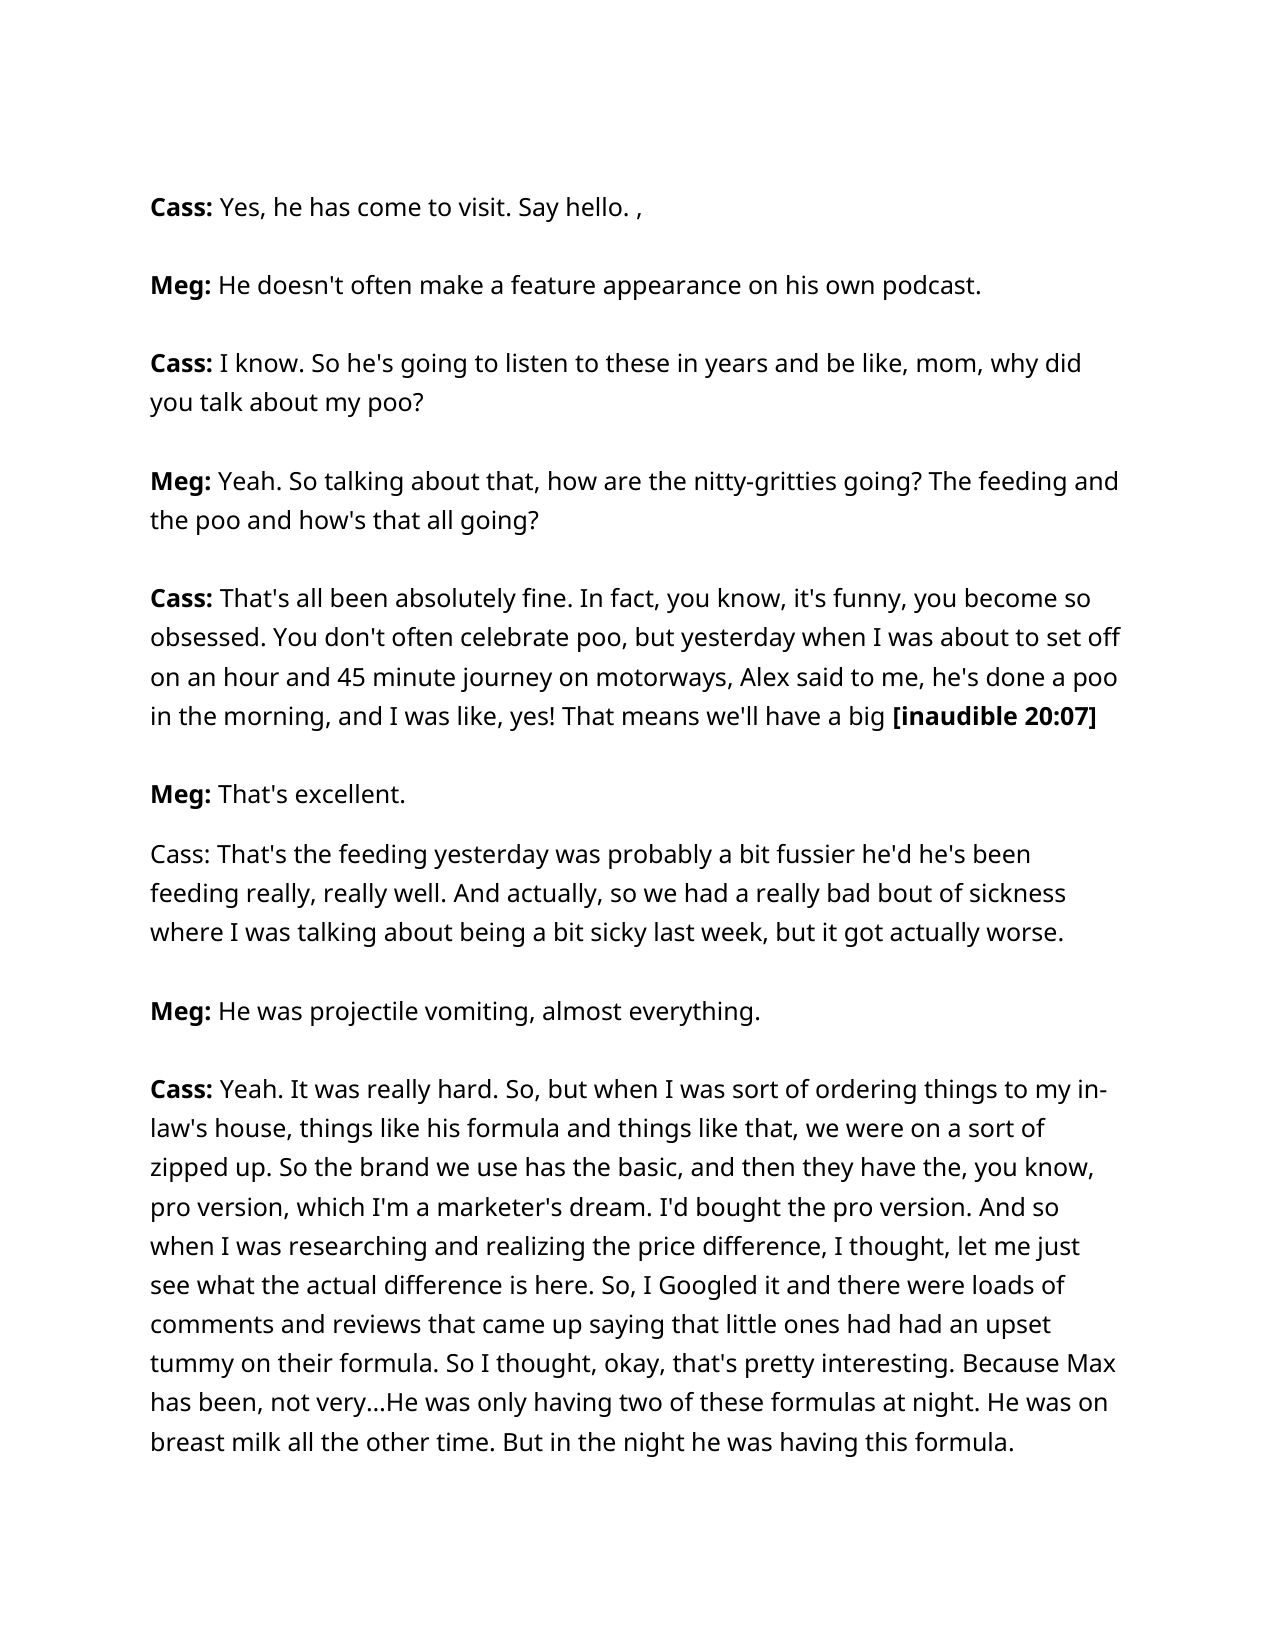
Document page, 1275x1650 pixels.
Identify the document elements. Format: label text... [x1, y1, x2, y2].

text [150, 150, 1125, 811]
text Cass: That's the feeding yesterday was probably a bit fussier he'd he's been feeding really, really well. And actually, so we had a really bad bout of sickness where I was talking about being a bit sicky last week, but it got actually worse. Meg: He was projectile vomiting, almost everything. Cass: Yeah. It was really hard. So, but when I was sort of ordering things to my in-law's house, things like his formula and things like that, we were on a sort of zipped up. So the brand we use has the basic, and then they have the, you know, pro version, which I'm a marketer's dream. I'd bought the pro version. And so when I was researching and realizing the price difference, I thought, let me just see what the actual difference is here. So, I Googled it and there were loads of comments and reviews that came up saying that little ones had had an upset tummy on their formula. So I thought, okay, that's pretty interesting. Because Max has been, not very…He was only having two of these formulas at night. He was on breast milk all the other time. But in the night he was having this formula. [150, 837, 1125, 1458]
